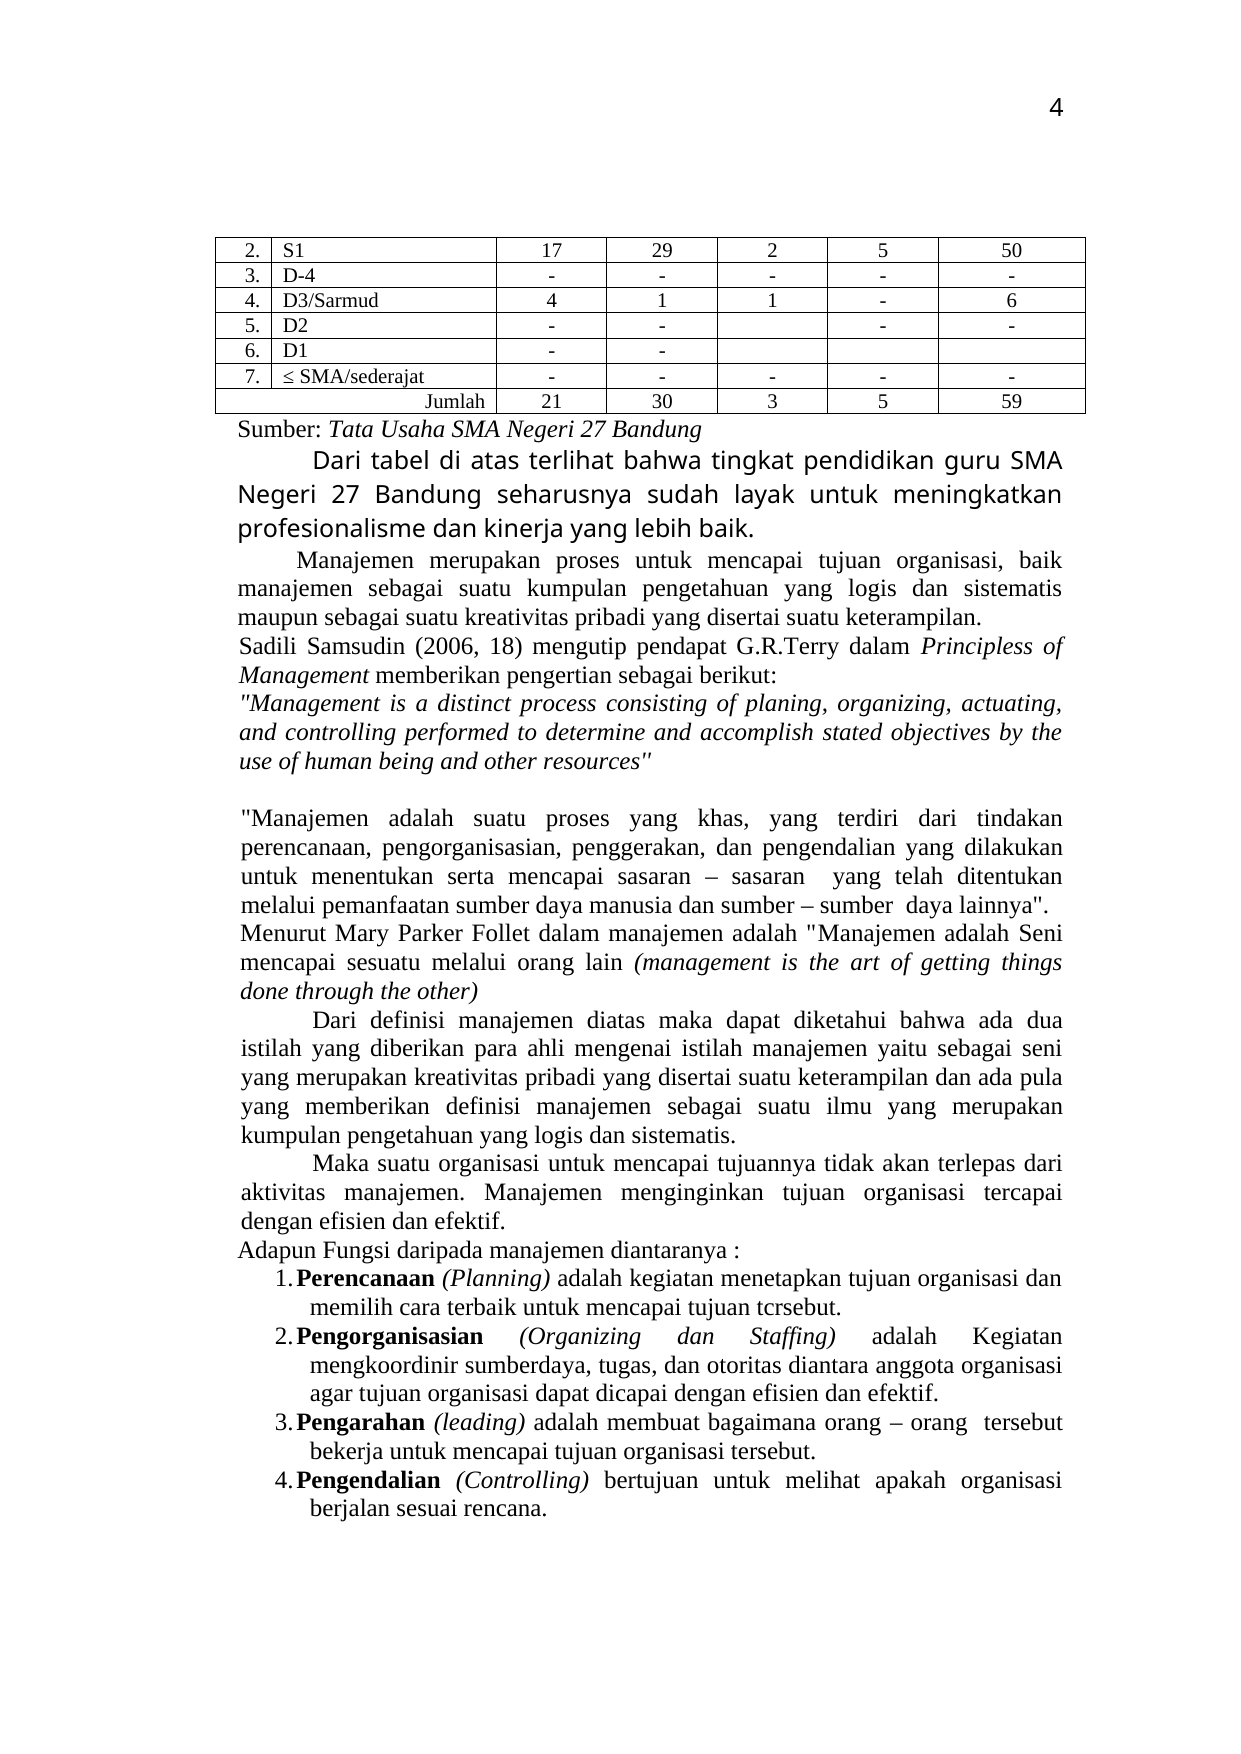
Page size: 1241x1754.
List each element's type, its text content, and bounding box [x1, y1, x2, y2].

text Dari tabel di atas terlihat bahwa tingkat pendidikan guru SMA Negeri 27 Bandung seharusnya sudah layak untuk meningkatkan profesionalisme dan kinerja yang lebih baik. [237, 442, 1063, 545]
table_cell 17 [497, 238, 606, 262]
table_cell - [497, 263, 606, 287]
table_cell 6 [939, 288, 1085, 312]
table_cell 29 [607, 238, 717, 262]
text Sadili Samsudin (2006, 18) mengutip pendapat G.R.Terry dalam Principless of Management memberikan pengertian sebagai berikut: [238, 631, 1062, 688]
table_cell - [718, 364, 827, 388]
table_cell - [828, 288, 938, 312]
table_cell - [939, 263, 1085, 287]
table_cell - [828, 364, 938, 388]
text Manajemen merupakan proses untuk mencapai tujuan organisasi, baik manajemen sebagai suatu kumpulan pengetahuan yang logis dan sistematis maupun sebagai suatu kreativitas pribadi yang disertai suatu keterampilan. [237, 545, 1063, 631]
table_cell 3 [718, 389, 827, 413]
table_cell - [718, 263, 827, 287]
table_cell 4 [497, 288, 606, 312]
table_cell 30 [607, 389, 717, 413]
table_cell 7. [216, 364, 271, 388]
text Dari definisi manajemen diatas maka dapat diketahui bahwa ada dua istilah yang diberikan para ahli mengenai istilah manajemen yaitu sebagai seni yang merupakan kreativitas pribadi yang disertai suatu keterampilan dan ada pula yang memberikan definisi manajemen sebagai suatu ilmu yang merupakan kumpulan pengetahuan yang logis dan sistematis. [241, 1005, 1063, 1148]
table_cell ≤ SMA/sederajat [272, 364, 496, 388]
table_cell 59 [939, 389, 1085, 413]
table_cell - [497, 364, 606, 388]
list Pengendalian (Controlling) bertujuan untuk melihat apakah organisasi berjalan sesuai rencana. [274, 1465, 1063, 1522]
table_cell S1 [272, 238, 496, 262]
table_cell 5 [828, 389, 938, 413]
table_cell - [607, 313, 717, 337]
table_cell Jumlah [216, 389, 496, 413]
table_cell 50 [939, 238, 1085, 262]
table_cell - [828, 263, 938, 287]
table_cell 1 [718, 288, 827, 312]
list Pengorganisasian (Organizing dan Staffing) adalah Kegiatan mengkoordinir sumberdaya, tugas, dan otoritas diantara anggota organisasi agar tujuan organisasi dapat dicapai dengan efisien dan efektif. [274, 1321, 1063, 1407]
table_cell - [497, 313, 606, 337]
table_cell - [607, 364, 717, 388]
text "Manajemen adalah suatu proses yang khas, yang terdiri dari tindakan perencanaan, pengorganisasian, penggerakan, dan pengendalian yang dilakukan untuk menentukan serta mencapai sasaran – sasaran yang telah ditentukan melalui pemanfaatan sumber daya manusia dan sumber – sumber daya lainnya". [241, 803, 1063, 918]
table_cell - [607, 263, 717, 287]
table_cell D3/Sarmud [272, 288, 496, 312]
text Adapun Fungsi daripada manajemen diantaranya : [237, 1235, 1063, 1263]
table_cell - [497, 339, 606, 362]
table_cell 1 [607, 288, 717, 312]
table_cell 2 [718, 238, 827, 262]
table_cell 21 [497, 389, 606, 413]
table_cell - [607, 339, 717, 362]
table_cell 4. [216, 288, 271, 312]
list Pengarahan (leading) adalah membuat bagaimana orang – orang tersebut bekerja untuk mencapai tujuan organisasi tersebut. [274, 1407, 1063, 1465]
table_cell [718, 339, 827, 362]
list Perencanaan (Planning) adalah kegiatan menetapkan tujuan organisasi dan memilih cara terbaik untuk mencapai tujuan tcrsebut. [274, 1263, 1062, 1321]
text "Management is a distinct process consisting of planing, organizing, actuating, and controlling performed to determine and accomplish stated objectives by the use of human being and other resources'' [239, 688, 1063, 775]
table_cell 6. [216, 339, 271, 362]
text Maka suatu organisasi untuk mencapai tujuannya tidak akan terlepas dari aktivitas manajemen. Manajemen menginginkan tujuan organisasi tercapai dengan efisien dan efektif. [241, 1148, 1063, 1235]
table_cell - [939, 313, 1085, 337]
table_cell D1 [272, 339, 496, 362]
table_cell D2 [272, 313, 496, 337]
text Sumber: Tata Usaha SMA Negeri 27 Bandung [237, 414, 1063, 442]
table_cell - [828, 313, 938, 337]
text Menurut Mary Parker Follet dalam manajemen adalah "Manajemen adalah Seni mencapai sesuatu melalui orang lain (management is the art of getting things done through the other) [240, 918, 1063, 1005]
table_cell [939, 339, 1085, 362]
table_cell 5 [828, 238, 938, 262]
table_cell 3. [216, 263, 271, 287]
table_cell [718, 313, 827, 337]
table_cell [828, 339, 938, 362]
table_cell 5. [216, 313, 271, 337]
table_cell 2. [216, 238, 271, 262]
table_cell - [939, 364, 1085, 388]
table_cell D-4 [272, 263, 496, 287]
